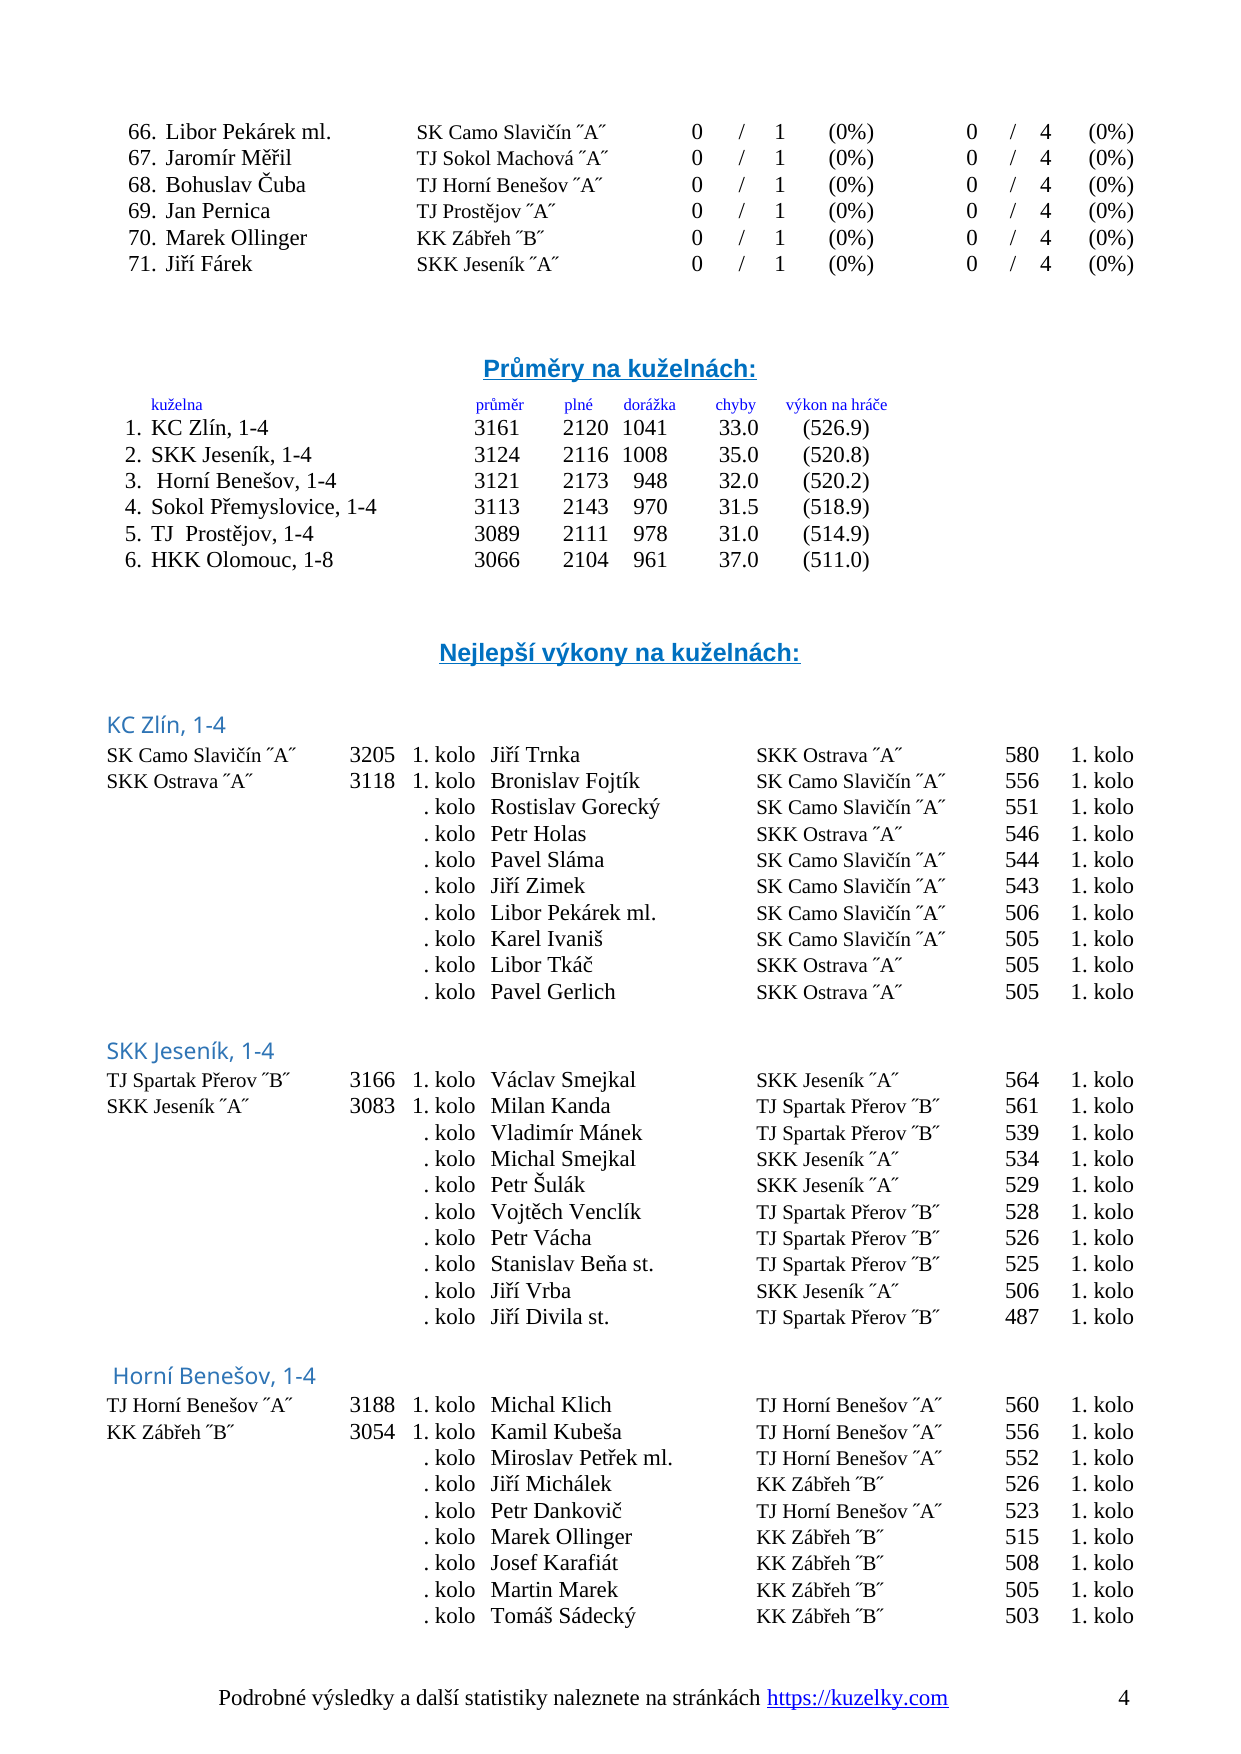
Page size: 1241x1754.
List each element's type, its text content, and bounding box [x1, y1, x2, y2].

text . kolo Jiří Divila st. TJ Spartak Přerov ˝B˝ 487 1. kolo [106, 1303, 1134, 1329]
text . kolo Vladimír Mánek TJ Spartak Přerov ˝B˝ 539 1. kolo [106, 1119, 1134, 1145]
text TJ Horní Benešov ˝A˝ 3188 1. kolo Michal Klich TJ Horní Benešov ˝A˝ 560 1. kolo [106, 1391, 1134, 1418]
text SKK Ostrava ˝A˝ 3118 1. kolo Bronislav Fojtík SK Camo Slavičín ˝A˝ 556 1. kolo [106, 767, 1134, 793]
text . kolo Marek Ollinger KK Zábřeh ˝B˝ 515 1. kolo [106, 1523, 1134, 1549]
text Nejlepší výkony na kuželnách: [94, 638, 1145, 666]
text . kolo Vojtěch Venclík TJ Spartak Přerov ˝B˝ 528 1. kolo [106, 1198, 1134, 1224]
text . kolo Stanislav Beňa st. TJ Spartak Přerov ˝B˝ 525 1. kolo [106, 1251, 1134, 1277]
text . kolo Libor Pekárek ml. SK Camo Slavičín ˝A˝ 506 1. kolo [106, 899, 1134, 925]
text 66. Libor Pekárek ml. SK Camo Slavičín ˝A˝ 0 / 1 (0%) 0 / 4 (0%) [106, 118, 1134, 144]
text . kolo Petr Vácha TJ Spartak Přerov ˝B˝ 526 1. kolo [106, 1224, 1134, 1251]
text . kolo Pavel Gerlich SKK Ostrava ˝A˝ 505 1. kolo [106, 978, 1134, 1004]
text . kolo Petr Šulák SKK Jeseník ˝A˝ 529 1. kolo [106, 1171, 1134, 1198]
text KK Zábřeh ˝B˝ 3054 1. kolo Kamil Kubeša TJ Horní Benešov ˝A˝ 556 1. kolo [106, 1418, 1134, 1444]
text 5. TJ Prostějov, 1-4 3089 2111 978 31.0 (514.9) [106, 520, 1134, 546]
text . kolo Rostislav Gorecký SK Camo Slavičín ˝A˝ 551 1. kolo [106, 793, 1134, 820]
text . kolo Jiří Michálek KK Zábřeh ˝B˝ 526 1. kolo [106, 1470, 1134, 1497]
subtitle KC Zlín, 1-4 [106, 709, 1134, 741]
text 1. KC Zlín, 1-4 3161 2120 1041 33.0 (526.9) [106, 414, 1134, 441]
text 3. Horní Benešov, 1-4 3121 2173 948 32.0 (520.2) [106, 467, 1134, 493]
subtitle SKK Jeseník, 1-4 [106, 1035, 1134, 1066]
text . kolo Petr Holas SKK Ostrava ˝A˝ 546 1. kolo [106, 820, 1134, 846]
text TJ Spartak Přerov ˝B˝ 3166 1. kolo Václav Smejkal SKK Jeseník ˝A˝ 564 1. kolo [106, 1066, 1134, 1092]
text . kolo Jiří Zimek SK Camo Slavičín ˝A˝ 543 1. kolo [106, 872, 1134, 899]
text Průměry na kuželnách: [94, 354, 1145, 383]
text . kolo Josef Karafiát KK Zábřeh ˝B˝ 508 1. kolo [106, 1549, 1134, 1576]
text 68. Bohuslav Čuba TJ Horní Benešov ˝A˝ 0 / 1 (0%) 0 / 4 (0%) [106, 171, 1134, 197]
text . kolo Petr Dankovič TJ Horní Benešov ˝A˝ 523 1. kolo [106, 1497, 1134, 1523]
text 67. Jaromír Měřil TJ Sokol Machová ˝A˝ 0 / 1 (0%) 0 / 4 (0%) [106, 144, 1134, 171]
text . kolo Miroslav Petřek ml. TJ Horní Benešov ˝A˝ 552 1. kolo [106, 1444, 1134, 1470]
text . kolo Martin Marek KK Zábřeh ˝B˝ 505 1. kolo [106, 1576, 1134, 1602]
text . kolo Karel Ivaniš SK Camo Slavičín ˝A˝ 505 1. kolo [106, 925, 1134, 952]
text . kolo Pavel Sláma SK Camo Slavičín ˝A˝ 544 1. kolo [106, 846, 1134, 872]
text . kolo Tomáš Sádecký KK Zábřeh ˝B˝ 503 1. kolo [106, 1602, 1134, 1628]
text 69. Jan Pernica TJ Prostějov ˝A˝ 0 / 1 (0%) 0 / 4 (0%) [106, 197, 1134, 223]
text SK Camo Slavičín ˝A˝ 3205 1. kolo Jiří Trnka SKK Ostrava ˝A˝ 580 1. kolo [106, 741, 1134, 767]
text . kolo Libor Tkáč SKK Ostrava ˝A˝ 505 1. kolo [106, 952, 1134, 978]
text 70. Marek Ollinger KK Zábřeh ˝B˝ 0 / 1 (0%) 0 / 4 (0%) [106, 223, 1134, 250]
text . kolo Jiří Vrba SKK Jeseník ˝A˝ 506 1. kolo [106, 1277, 1134, 1303]
text . kolo Michal Smejkal SKK Jeseník ˝A˝ 534 1. kolo [106, 1145, 1134, 1171]
text kuželna průměr plné dorážka chyby výkon na hráče [106, 395, 1134, 414]
text 4. Sokol Přemyslovice, 1-4 3113 2143 970 31.5 (518.9) [106, 493, 1134, 520]
subtitle Horní Benešov, 1-4 [106, 1360, 1134, 1391]
text 71. Jiří Fárek SKK Jeseník ˝A˝ 0 / 1 (0%) 0 / 4 (0%) [106, 250, 1134, 276]
text 6. HKK Olomouc, 1-8 3066 2104 961 37.0 (511.0) [106, 546, 1134, 572]
text SKK Jeseník ˝A˝ 3083 1. kolo Milan Kanda TJ Spartak Přerov ˝B˝ 561 1. kolo [106, 1092, 1134, 1119]
text 2. SKK Jeseník, 1-4 3124 2116 1008 35.0 (520.8) [106, 441, 1134, 467]
